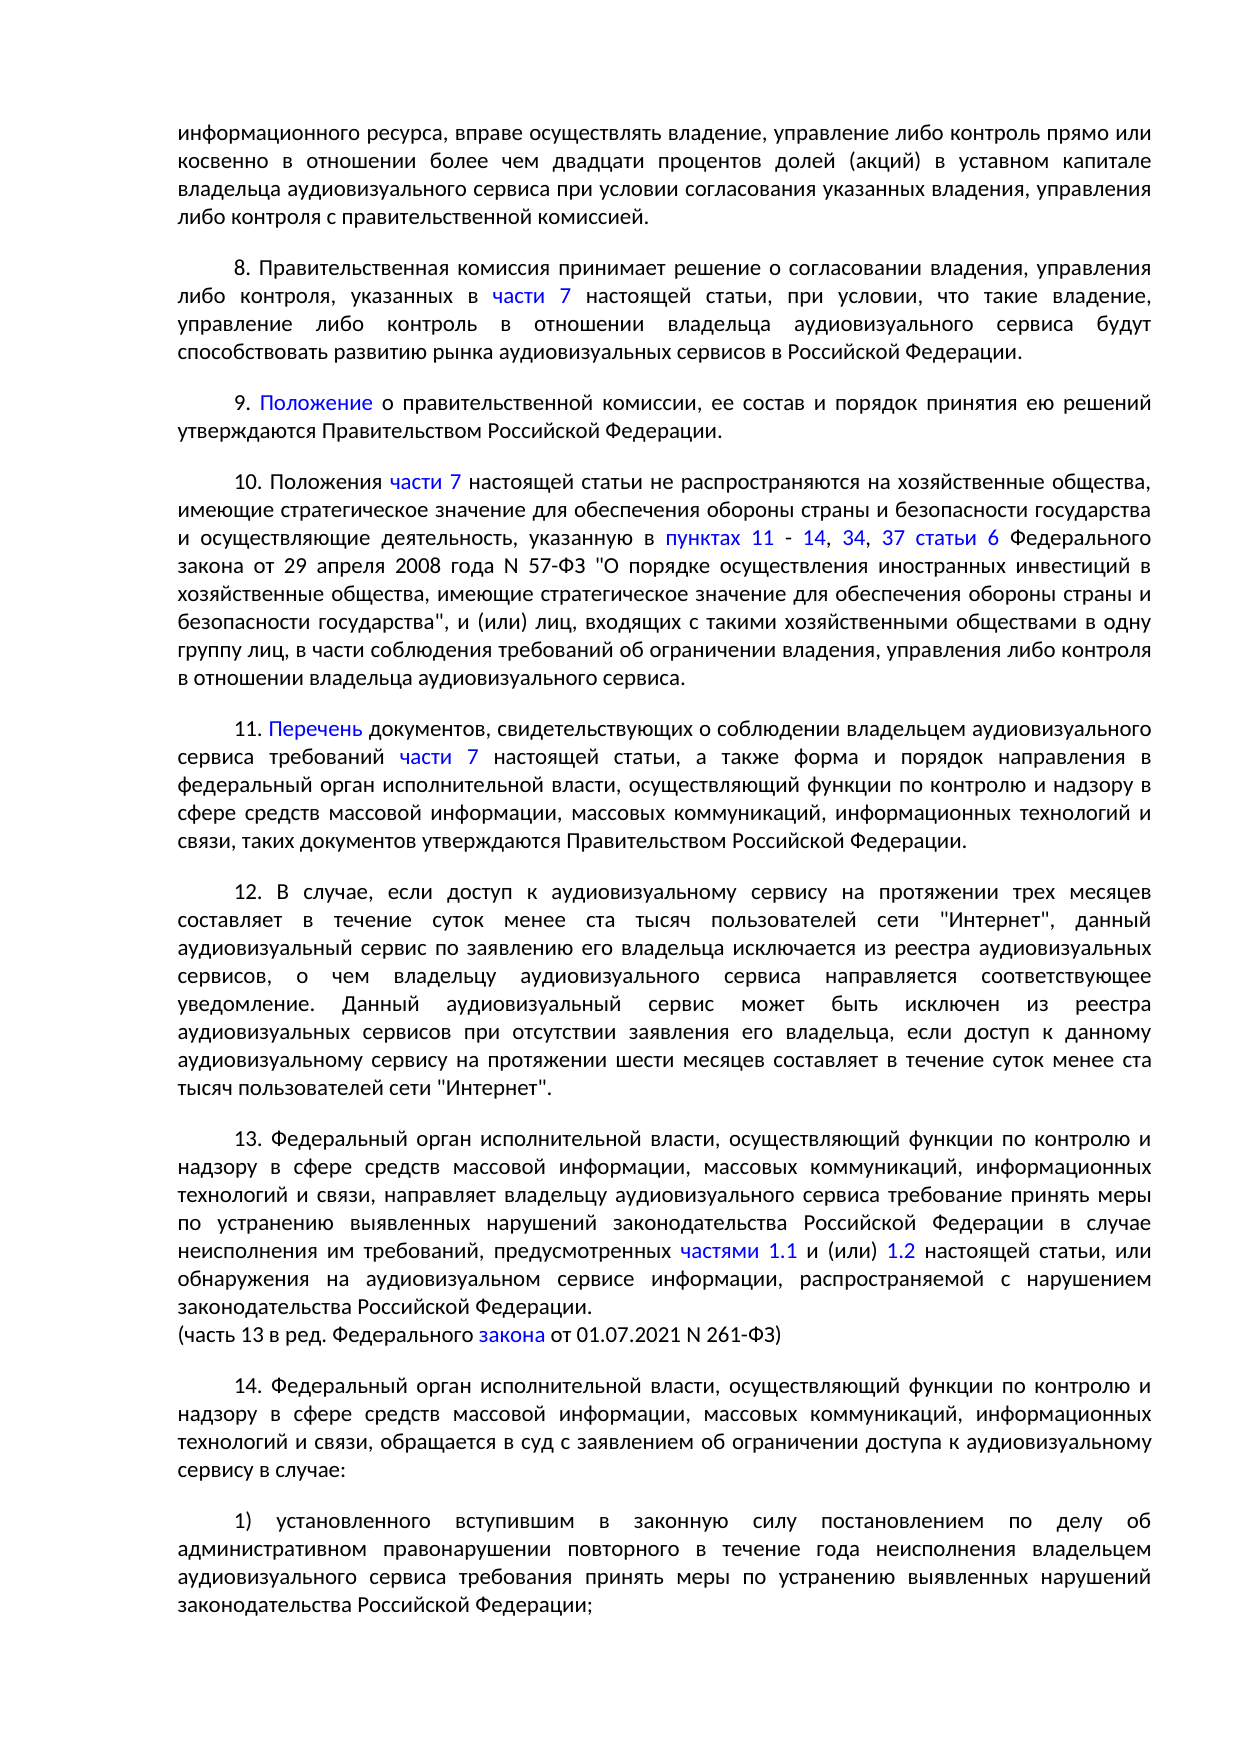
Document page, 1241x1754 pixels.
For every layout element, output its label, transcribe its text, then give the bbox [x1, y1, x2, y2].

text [177, 118, 1152, 230]
text 1) установленного вступившим в законную силу постановлением по делу об административном правонарушении повторного в течение года неисполнения владельцем аудиовизуального сервиса требования принять меры по устранению выявленных нарушений законодательства Российской Федерации; [177, 1506, 1152, 1618]
text 14. Федеральный орган исполнительной власти, осуществляющий функции по контролю и надзору в сфере средств массовой информации, массовых коммуникаций, информационных технологий и связи, обращается в суд с заявлением об ограничении доступа к аудиовизуальному сервису в случае: [177, 1371, 1152, 1483]
text 8. Правительственная комиссия принимает решение о согласовании владения, управления либо контроля, указанных в части 7 настоящей статьи, при условии, что такие владение, управление либо контроль в отношении владельца аудиовизуального сервиса будут способствовать развитию рынка аудиовизуальных сервисов в Российской Федерации. [177, 253, 1152, 365]
text 12. В случае, если доступ к аудиовизуальному сервису на протяжении трех месяцев составляет в течение суток менее ста тысяч пользователей сети "Интернет", данный аудиовизуальный сервис по заявлению его владельца исключается из реестра аудиовизуальных сервисов, о чем владельцу аудиовизуального сервиса направляется соответствующее уведомление. Данный аудиовизуальный сервис может быть исключен из реестра аудиовизуальных сервисов при отсутствии заявления его владельца, если доступ к данному аудиовизуальному сервису на протяжении шести месяцев составляет в течение суток менее ста тысяч пользователей сети "Интернет". [177, 877, 1152, 1101]
text 9. Положение о правительственной комиссии, ее состав и порядок принятия ею решений утверждаются Правительством Российской Федерации. [177, 388, 1152, 444]
text 10. Положения части 7 настоящей статьи не распространяются на хозяйственные общества, имеющие стратегическое значение для обеспечения обороны страны и безопасности государства и осуществляющие деятельность, указанную в пунктах 11 - 14, 34, 37 статьи 6 Федерального закона от 29 апреля 2008 года N 57-ФЗ "О порядке осуществления иностранных инвестиций в хозяйственные общества, имеющие стратегическое значение для обеспечения обороны страны и безопасности государства", и (или) лиц, входящих с такими хозяйственными обществами в одну группу лиц, в части соблюдения требований об ограничении владения, управления либо контроля в отношении владельца аудиовизуального сервиса. [177, 467, 1152, 691]
text (часть 13 в ред. Федерального закона от 01.07.2021 N 261-ФЗ) [177, 1320, 1152, 1348]
text 11. Перечень документов, свидетельствующих о соблюдении владельцем аудиовизуального сервиса требований части 7 настоящей статьи, а также форма и порядок направления в федеральный орган исполнительной власти, осуществляющий функции по контролю и надзору в сфере средств массовой информации, массовых коммуникаций, информационных технологий и связи, таких документов утверждаются Правительством Российской Федерации. [177, 714, 1152, 854]
text 13. Федеральный орган исполнительной власти, осуществляющий функции по контролю и надзору в сфере средств массовой информации, массовых коммуникаций, информационных технологий и связи, направляет владельцу аудиовизуального сервиса требование принять меры по устранению выявленных нарушений законодательства Российской Федерации в случае неисполнения им требований, предусмотренных частями 1.1 и (или) 1.2 настоящей статьи, или обнаружения на аудиовизуальном сервисе информации, распространяемой с нарушением законодательства Российской Федерации. [177, 1124, 1152, 1320]
